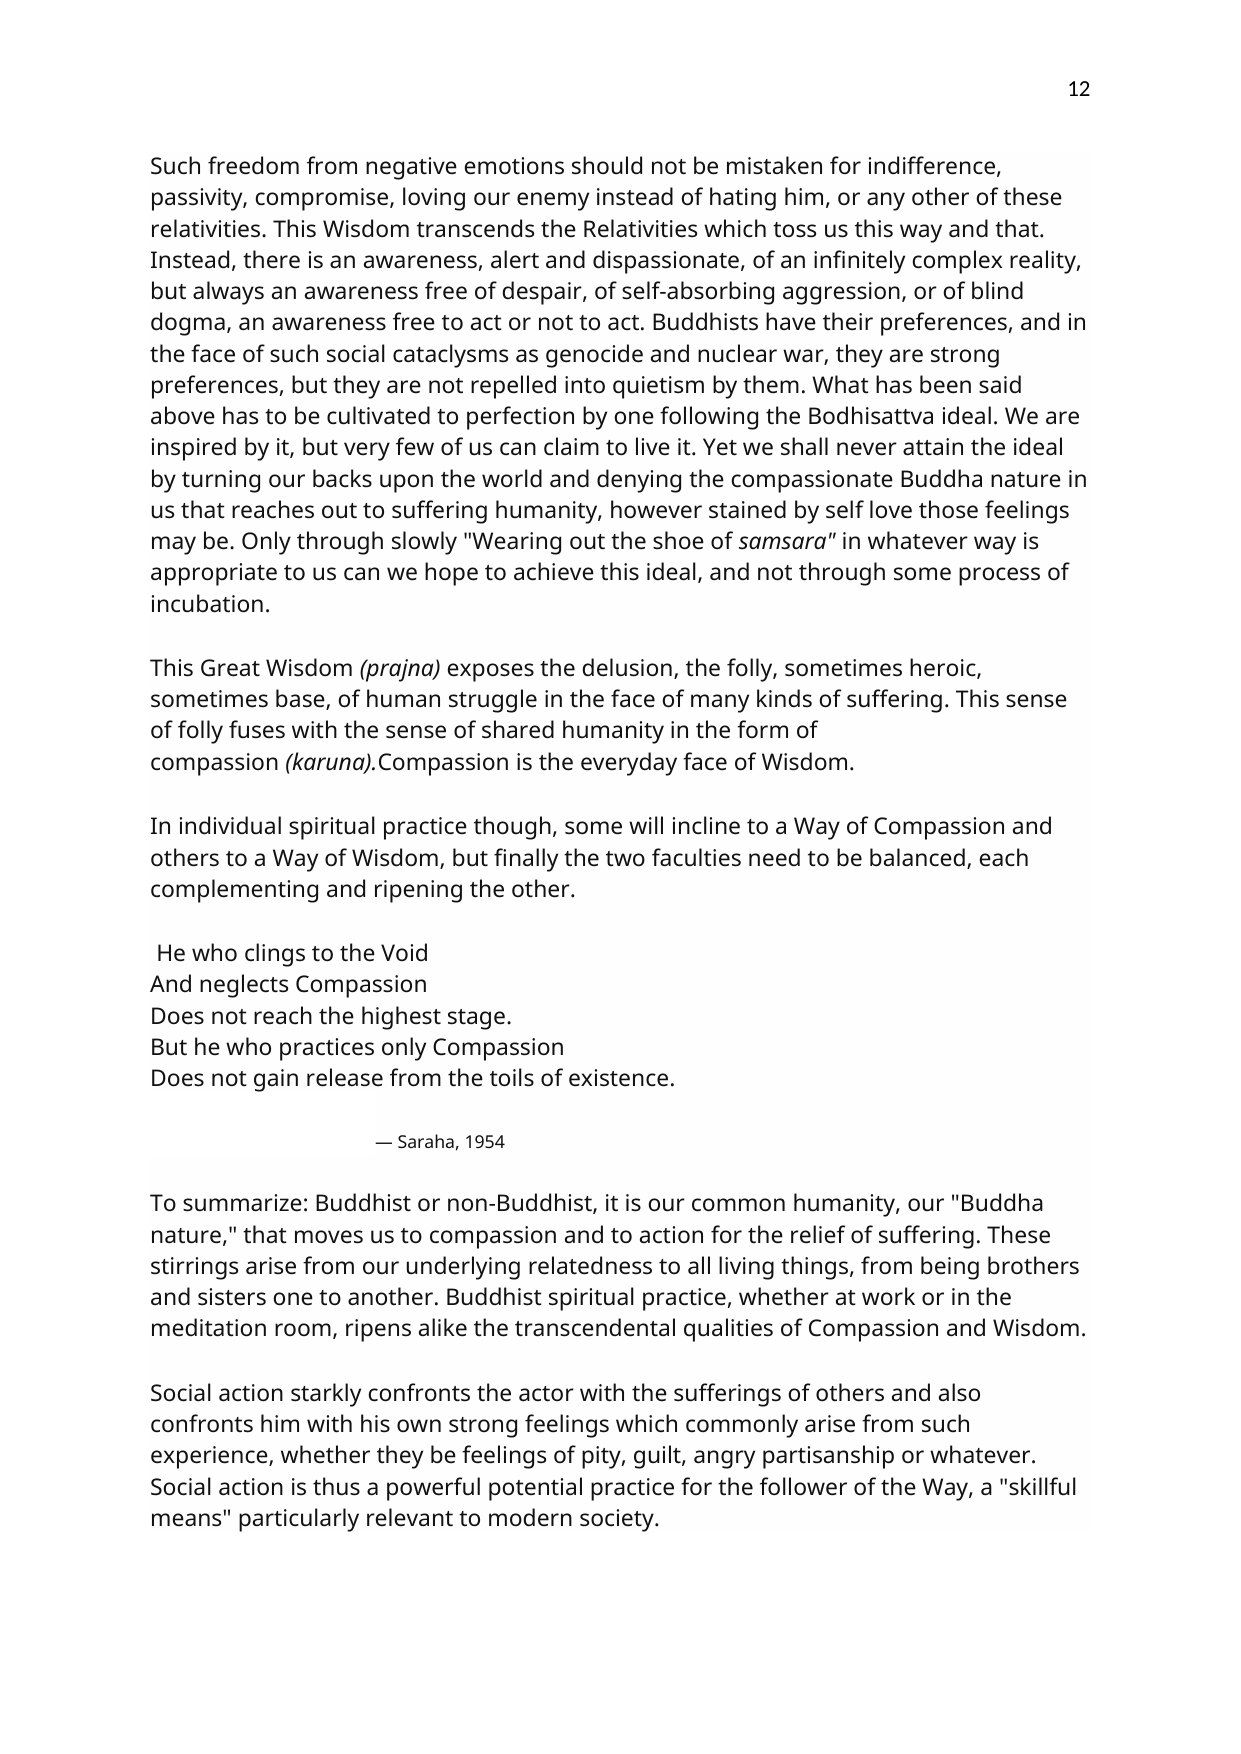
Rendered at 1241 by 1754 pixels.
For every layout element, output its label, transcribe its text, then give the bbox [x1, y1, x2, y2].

text In individual spiritual practice though, some will incline to a Way of Compassion and others to a Way of Wisdom, but finally the two faculties need to be balanced, each complementing and ripening the other. [150, 810, 1090, 904]
text To summarize: Buddhist or non-Buddhist, it is our common humanity, our "Buddha nature," that moves us to compassion and to action for the relief of suffering. These stirrings arise from our underlying relatedness to all living things, from being brothers and sisters one to another. Buddhist spiritual practice, whether at work or in the meditation room, ripens alike the transcendental qualities of Compassion and Wisdom. [150, 1187, 1090, 1344]
text He who clings to the Void And neglects Compassion Does not reach the highest stage. But he who practices only Compassion Does not gain release from the toils of existence. [150, 937, 1090, 1093]
text This Great Wisdom (prajna) exposes the delusion, the folly, sometimes heroic, sometimes base, of human struggle in the face of many kinds of suffering. This sense of folly fuses with the sense of shared humanity in the form of compassion (karuna).Compassion is the everyday face of Wisdom. [150, 652, 1090, 777]
text — Saraha, 1954 [375, 1127, 1090, 1154]
text Such freedom from negative emotions should not be mistaken for indifference, passivity, compromise, loving our enemy instead of hating him, or any other of these relativities. This Wisdom transcends the Relativities which toss us this way and that. Instead, there is an awareness, alert and dispassionate, of an infinitely complex reality, but always an awareness free of despair, of self-absorbing aggression, or of blind dogma, an awareness free to act or not to act. Buddhists have their preferences, and in the face of such social cataclysms as genocide and nuclear war, they are strong preferences, but they are not repelled into quietism by them. What has been said above has to be cultivated to perfection by one following the Bodhisattva ideal. We are inspired by it, but very few of us can claim to live it. Yet we shall never attain the ideal by turning our backs upon the world and denying the compassionate Buddha nature in us that reaches out to suffering humanity, however stained by self love those feelings may be. Only through slowly "Wearing out the shoe of samsara" in whatever way is appropriate to us can we hope to achieve this ideal, and not through some process of incubation. [150, 150, 1090, 619]
text Social action starkly confronts the actor with the sufferings of others and also confronts him with his own strong feelings which commonly arise from such experience, whether they be feelings of pity, guilt, angry partisanship or whatever. Social action is thus a powerful potential practice for the follower of the Way, a "skillful means" particularly relevant to modern society. [150, 1377, 1090, 1533]
